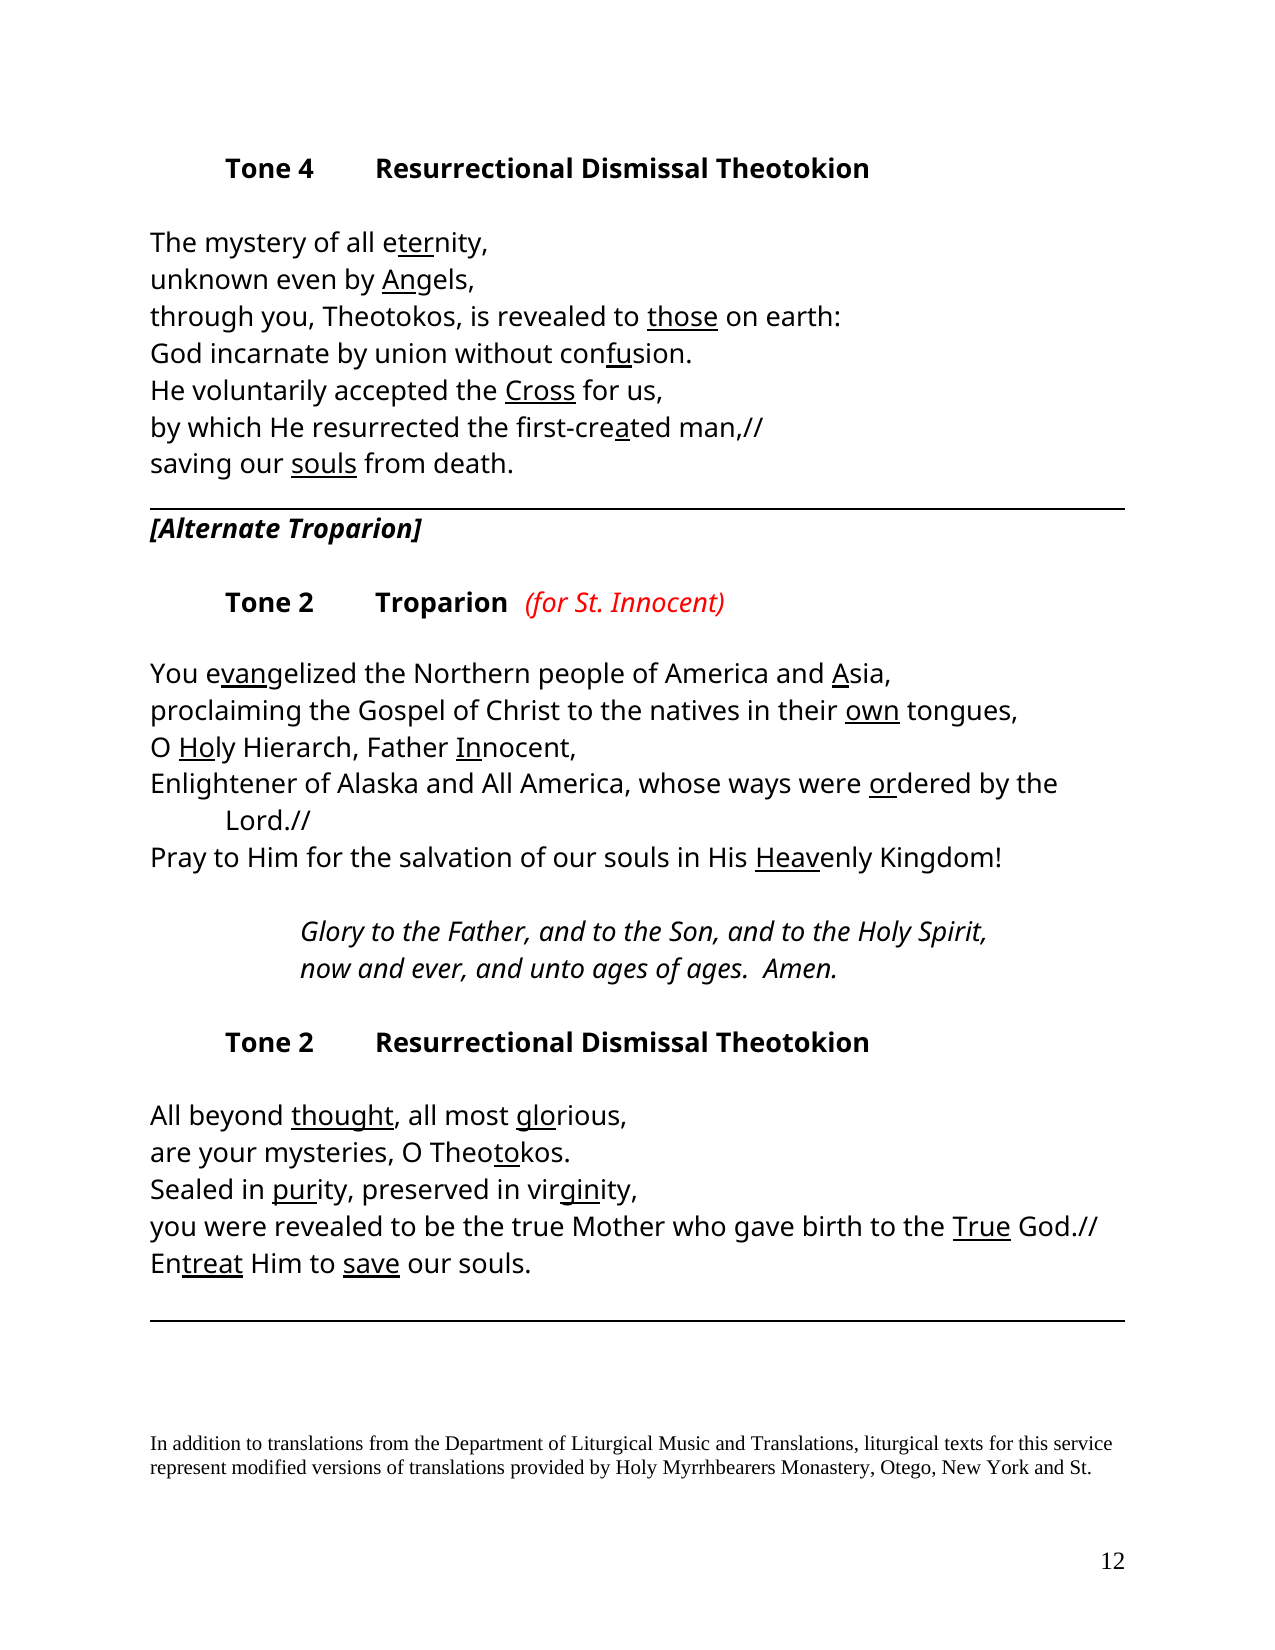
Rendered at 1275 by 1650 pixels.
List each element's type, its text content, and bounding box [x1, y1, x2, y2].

text Glory to the Father, and to the Son, and to the Holy Spirit, [150, 912, 1125, 949]
text Lord.// [150, 802, 1125, 839]
text Sealed in purity, preserved in virginity, [150, 1171, 1125, 1207]
text by which He resurrected the first-created man,// [150, 408, 1125, 445]
text now and ever, and unto ages of ages. Amen. [225, 949, 1125, 986]
text Entreat Him to save our souls. [150, 1244, 1125, 1281]
text [Alternate Troparion] [150, 510, 1125, 546]
text The mystery of all eternity, [150, 224, 1125, 261]
text Tone 4 Resurrectional Dismissal Theotokion [150, 150, 1125, 187]
text through you, Theotokos, is revealed to those on earth: [150, 297, 1125, 334]
text are your mysteries, O Theotokos. [150, 1134, 1125, 1171]
text Tone 2 Troparion (for St. Innocent) [150, 583, 1125, 620]
text You evangelized the Northern people of and , [150, 654, 1125, 691]
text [150, 1431, 1125, 1479]
text proclaiming the Gospel of Christ to the natives in their own tongues, [150, 691, 1125, 728]
text O Holy Hierarch, Father Innocent, [150, 728, 1125, 765]
text Tone 2 Resurrectional Dismissal Theotokion [150, 1023, 1125, 1060]
text God incarnate by union without confusion. [150, 334, 1125, 371]
text Pray to Him for the salvation of our souls in His Heavenly Kingdom! [150, 839, 1125, 876]
text Enlightener of Alaska and All America, whose ways were ordered by the [150, 765, 1125, 802]
text unknown even by Angels, [150, 261, 1125, 297]
text you were revealed to be the true Mother who gave birth to the True God.// [150, 1207, 1125, 1244]
text He voluntarily accepted the Cross for us, [150, 371, 1125, 408]
text All beyond thought, all most glorious, [150, 1097, 1125, 1134]
text saving our souls from death. [150, 445, 1125, 482]
